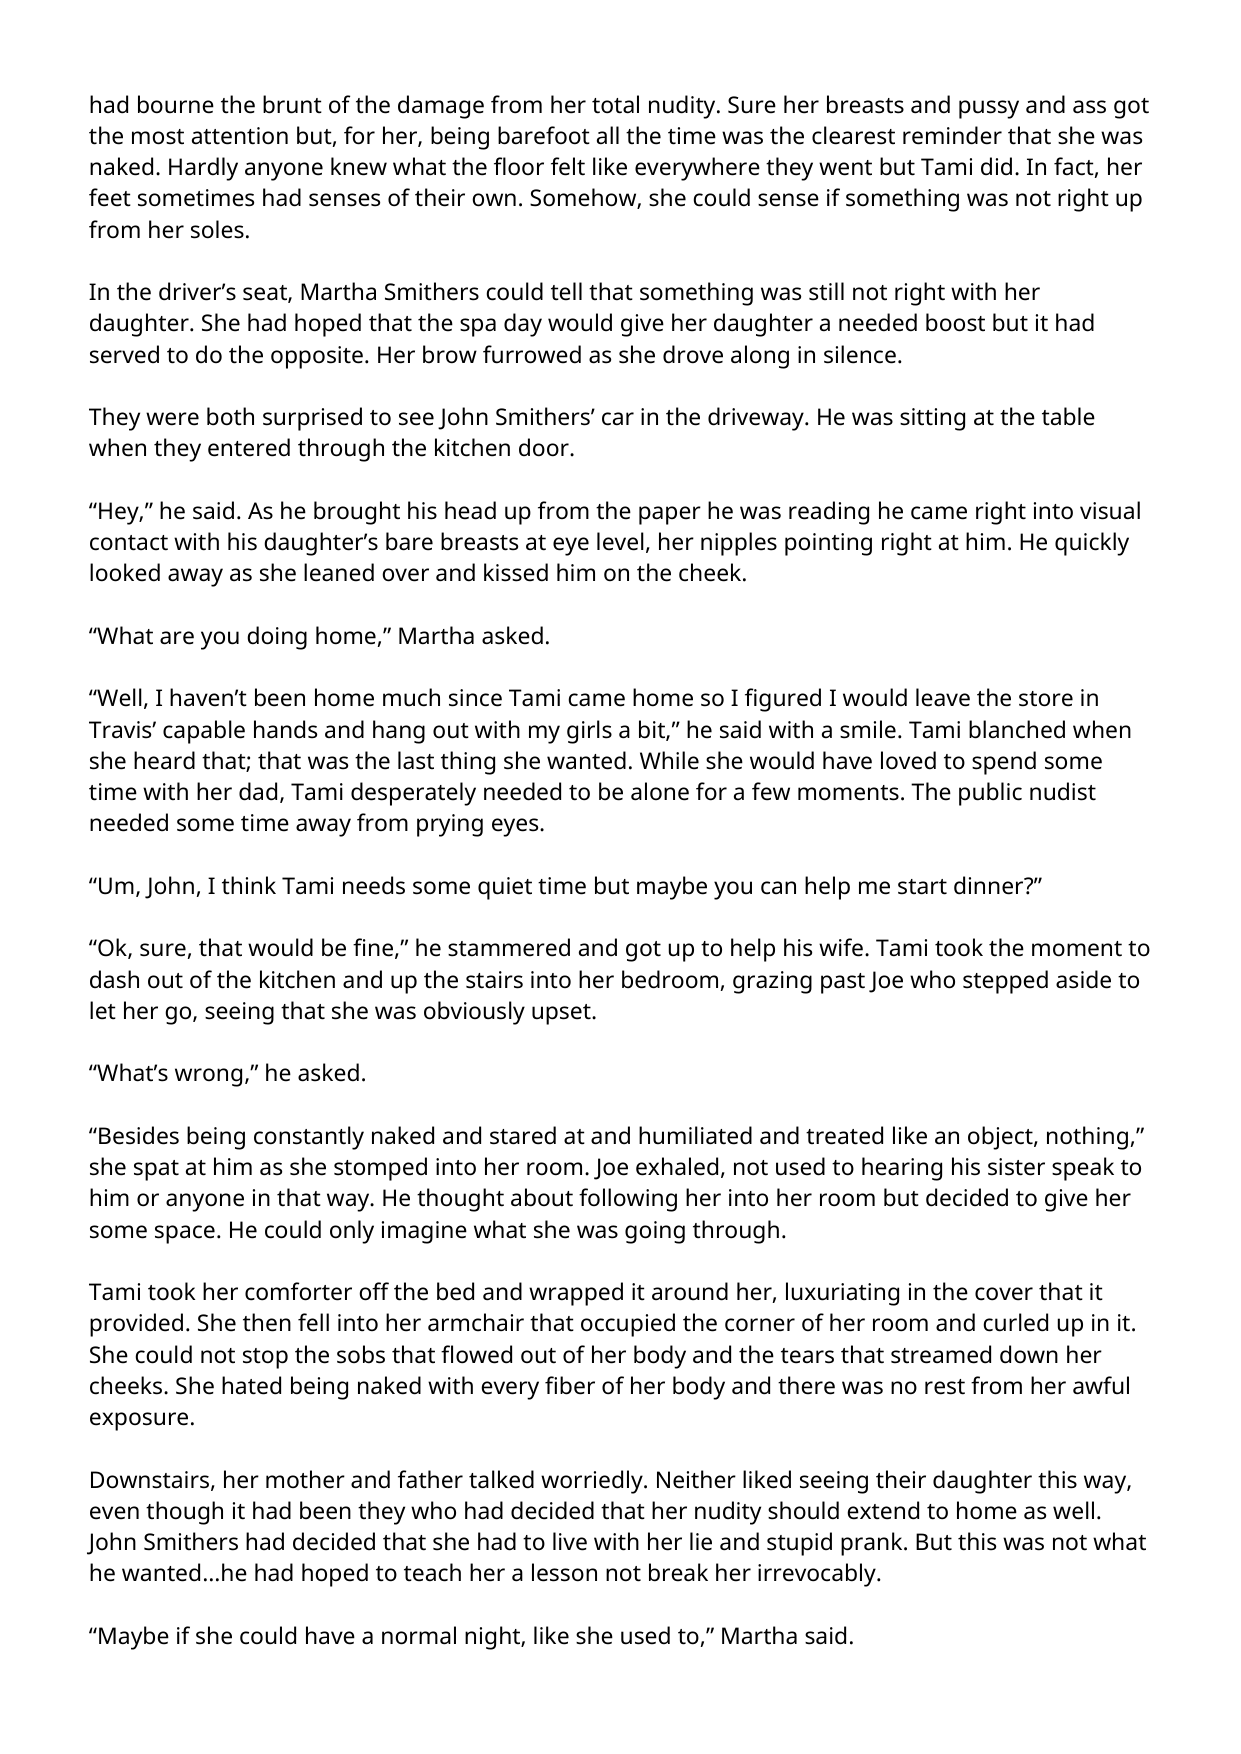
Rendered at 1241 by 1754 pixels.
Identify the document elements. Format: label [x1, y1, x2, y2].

text [89, 89, 1152, 1651]
